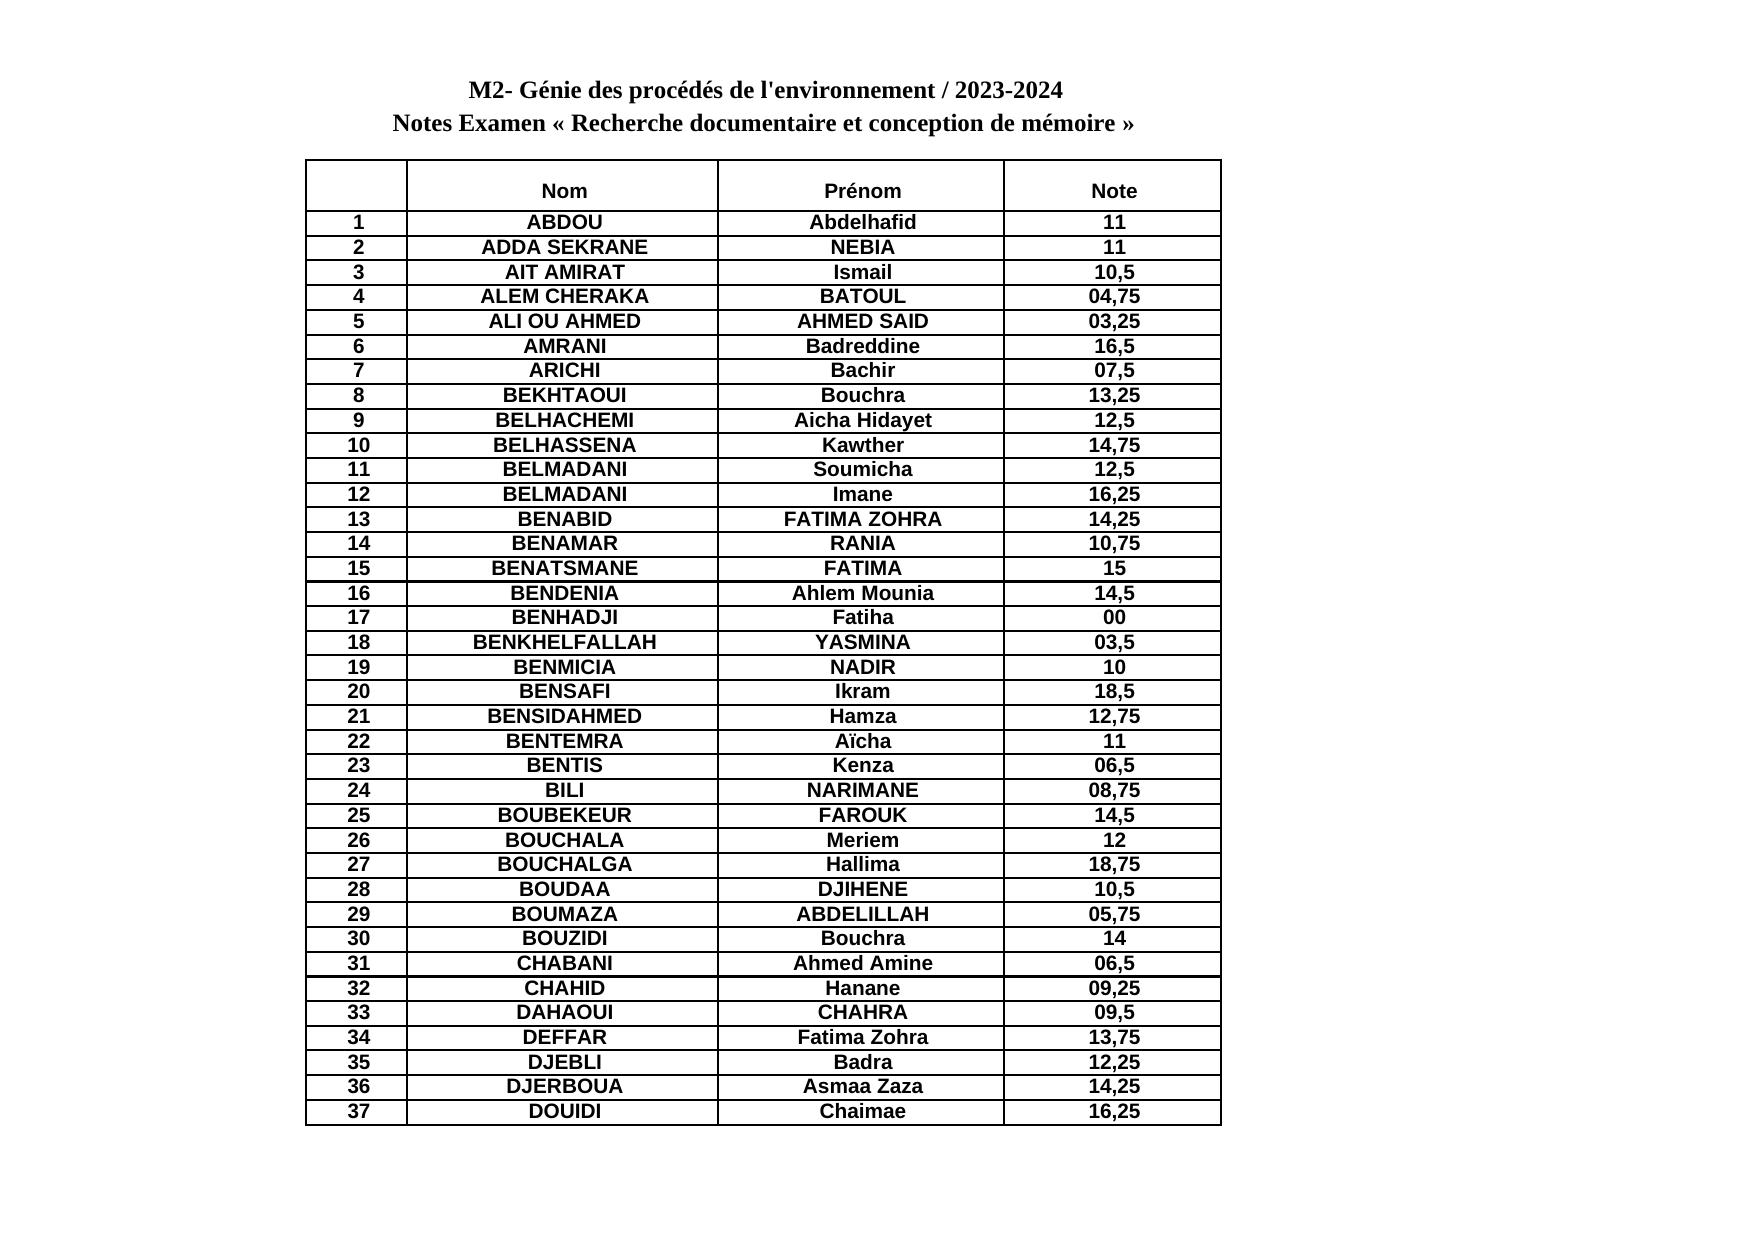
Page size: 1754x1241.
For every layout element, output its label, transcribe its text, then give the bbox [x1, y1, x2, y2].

table_cell CHABANI [408, 953, 717, 975]
table_cell 35 [307, 1051, 406, 1074]
table_cell 16 [307, 583, 406, 605]
table_cell 10,5 [1005, 261, 1220, 284]
table_cell 12 [1005, 829, 1220, 852]
table_cell 15 [307, 558, 406, 580]
table_cell Abdelhafid [719, 212, 1003, 235]
table_cell BENABID [408, 508, 717, 531]
table_cell Hallima [719, 854, 1003, 877]
table_cell Ikram [719, 681, 1003, 704]
table_cell FATIMA [719, 558, 1003, 580]
table_cell Fatima Zohra [719, 1027, 1003, 1049]
table_cell 4 [307, 286, 406, 309]
table_cell 13,75 [1005, 1027, 1220, 1049]
table_header Prénom [719, 161, 1003, 210]
table_cell BELHACHEMI [408, 410, 717, 432]
table_cell 08,75 [1005, 780, 1220, 802]
table_cell BENSIDAHMED [408, 706, 717, 728]
table_cell Kenza [719, 755, 1003, 778]
table_cell 7 [307, 360, 406, 383]
table_cell BOUCHALGA [408, 854, 717, 877]
table_cell ABDELILLAH [719, 903, 1003, 926]
table_cell 12,5 [1005, 410, 1220, 432]
table_cell Bachir [719, 360, 1003, 383]
table_cell 25 [307, 805, 406, 827]
table_cell BENHADJI [408, 607, 717, 630]
table_cell 34 [307, 1027, 406, 1049]
table_cell BEKHTAOUI [408, 385, 717, 407]
table_cell BENSAFI [408, 681, 717, 704]
table_cell 21 [307, 706, 406, 728]
table_cell BOUCHALA [408, 829, 717, 852]
table_cell Aïcha [719, 731, 1003, 753]
table_cell 19 [307, 656, 406, 679]
table_header [307, 161, 406, 210]
table_cell Chaimae [719, 1101, 1003, 1123]
table_cell BENTIS [408, 755, 717, 778]
table_cell DAHAOUI [408, 1002, 717, 1025]
table_cell 09,5 [1005, 1002, 1220, 1025]
table_cell YASMINA [719, 632, 1003, 654]
table_cell FATIMA ZOHRA [719, 508, 1003, 531]
table_cell 14 [307, 533, 406, 556]
table_cell 17 [307, 607, 406, 630]
table_cell 14 [1005, 928, 1220, 951]
table_cell 12,25 [1005, 1051, 1220, 1074]
table_cell 00 [1005, 607, 1220, 630]
table_cell 11 [1005, 237, 1220, 259]
table_cell Ahmed Amine [719, 953, 1003, 975]
table_cell 16,25 [1005, 484, 1220, 506]
table_cell Kawther [719, 434, 1003, 457]
table_cell 18 [307, 632, 406, 654]
table_cell 9 [307, 410, 406, 432]
table_cell 10,75 [1005, 533, 1220, 556]
table_cell Soumicha [719, 459, 1003, 482]
table_cell 12,5 [1005, 459, 1220, 482]
table_cell 03,25 [1005, 311, 1220, 333]
table_cell BENKHELFALLAH [408, 632, 717, 654]
table_cell 18,75 [1005, 854, 1220, 877]
table_cell 06,5 [1005, 953, 1220, 975]
table_cell 11 [1005, 212, 1220, 235]
table_cell 36 [307, 1076, 406, 1099]
table_cell AHMED SAID [719, 311, 1003, 333]
table_cell 2 [307, 237, 406, 259]
table_cell Meriem [719, 829, 1003, 852]
table_cell Hanane [719, 978, 1003, 1000]
table_cell Imane [719, 484, 1003, 506]
table_cell Hamza [719, 706, 1003, 728]
table_cell Bouchra [719, 385, 1003, 407]
table_cell 8 [307, 385, 406, 407]
table_cell DJERBOUA [408, 1076, 717, 1099]
table_header Nom [408, 161, 717, 210]
table_cell 31 [307, 953, 406, 975]
table_cell NADIR [719, 656, 1003, 679]
table_cell 6 [307, 336, 406, 358]
table_cell CHAHRA [719, 1002, 1003, 1025]
table_cell 12,75 [1005, 706, 1220, 728]
table_cell 13,25 [1005, 385, 1220, 407]
table_cell 18,5 [1005, 681, 1220, 704]
table_cell 1 [307, 212, 406, 235]
table_cell Badra [719, 1051, 1003, 1074]
table_cell 11 [1005, 731, 1220, 753]
table_cell BENATSMANE [408, 558, 717, 580]
table_cell BOUZIDI [408, 928, 717, 951]
table_cell Bouchra [719, 928, 1003, 951]
table_header Note [1005, 161, 1220, 210]
table_cell 16,5 [1005, 336, 1220, 358]
table_cell ADDA SEKRANE [408, 237, 717, 259]
table_cell FAROUK [719, 805, 1003, 827]
table_cell 26 [307, 829, 406, 852]
table_cell Ahlem Mounia [719, 583, 1003, 605]
table_cell BENDENIA [408, 583, 717, 605]
table_cell AMRANI [408, 336, 717, 358]
table_cell 30 [307, 928, 406, 951]
table_cell Aicha Hidayet [719, 410, 1003, 432]
table_cell 20 [307, 681, 406, 704]
table_cell BENTEMRA [408, 731, 717, 753]
table_cell 07,5 [1005, 360, 1220, 383]
table_cell BELHASSENA [408, 434, 717, 457]
table_cell 10 [1005, 656, 1220, 679]
table_cell DJEBLI [408, 1051, 717, 1074]
table_cell BOUDAA [408, 879, 717, 901]
table_cell 14,5 [1005, 583, 1220, 605]
table_cell BENMICIA [408, 656, 717, 679]
table_cell 14,25 [1005, 1076, 1220, 1099]
table_cell NARIMANE [719, 780, 1003, 802]
table_cell BILI [408, 780, 717, 802]
table_cell DJIHENE [719, 879, 1003, 901]
table_cell 37 [307, 1101, 406, 1123]
table_cell AIT AMIRAT [408, 261, 717, 284]
table_cell 24 [307, 780, 406, 802]
table_cell 14,75 [1005, 434, 1220, 457]
table_cell 32 [307, 978, 406, 1000]
table_cell ABDOU [408, 212, 717, 235]
table_cell ARICHI [408, 360, 717, 383]
table_cell 12 [307, 484, 406, 506]
table_cell 14,25 [1005, 508, 1220, 531]
table_cell Asmaa Zaza [719, 1076, 1003, 1099]
table_cell Fatiha [719, 607, 1003, 630]
table_cell BOUBEKEUR [408, 805, 717, 827]
table_cell NEBIA [719, 237, 1003, 259]
table_cell 09,25 [1005, 978, 1220, 1000]
table_cell 28 [307, 879, 406, 901]
table_cell BATOUL [719, 286, 1003, 309]
table_cell Ismail [719, 261, 1003, 284]
table_cell RANIA [719, 533, 1003, 556]
table_cell 05,75 [1005, 903, 1220, 926]
table_cell BOUMAZA [408, 903, 717, 926]
table_cell ALEM CHERAKA [408, 286, 717, 309]
table_cell BELMADANI [408, 459, 717, 482]
table_cell 13 [307, 508, 406, 531]
table_cell BENAMAR [408, 533, 717, 556]
table_cell 5 [307, 311, 406, 333]
table_cell 23 [307, 755, 406, 778]
table_cell 10,5 [1005, 879, 1220, 901]
table_cell 15 [1005, 558, 1220, 580]
table_cell 04,75 [1005, 286, 1220, 309]
table_cell 14,5 [1005, 805, 1220, 827]
table_cell Badreddine [719, 336, 1003, 358]
table_cell 33 [307, 1002, 406, 1025]
table_cell 10 [307, 434, 406, 457]
table_cell 29 [307, 903, 406, 926]
table_cell 16,25 [1005, 1101, 1220, 1123]
table_cell 3 [307, 261, 406, 284]
table_cell DEFFAR [408, 1027, 717, 1049]
table_cell CHAHID [408, 978, 717, 1000]
table_cell 22 [307, 731, 406, 753]
table_cell 03,5 [1005, 632, 1220, 654]
table_cell 06,5 [1005, 755, 1220, 778]
table_cell ALI OU AHMED [408, 311, 717, 333]
table_cell DOUIDI [408, 1101, 717, 1123]
table_cell 11 [307, 459, 406, 482]
table_cell BELMADANI [408, 484, 717, 506]
table_cell 27 [307, 854, 406, 877]
